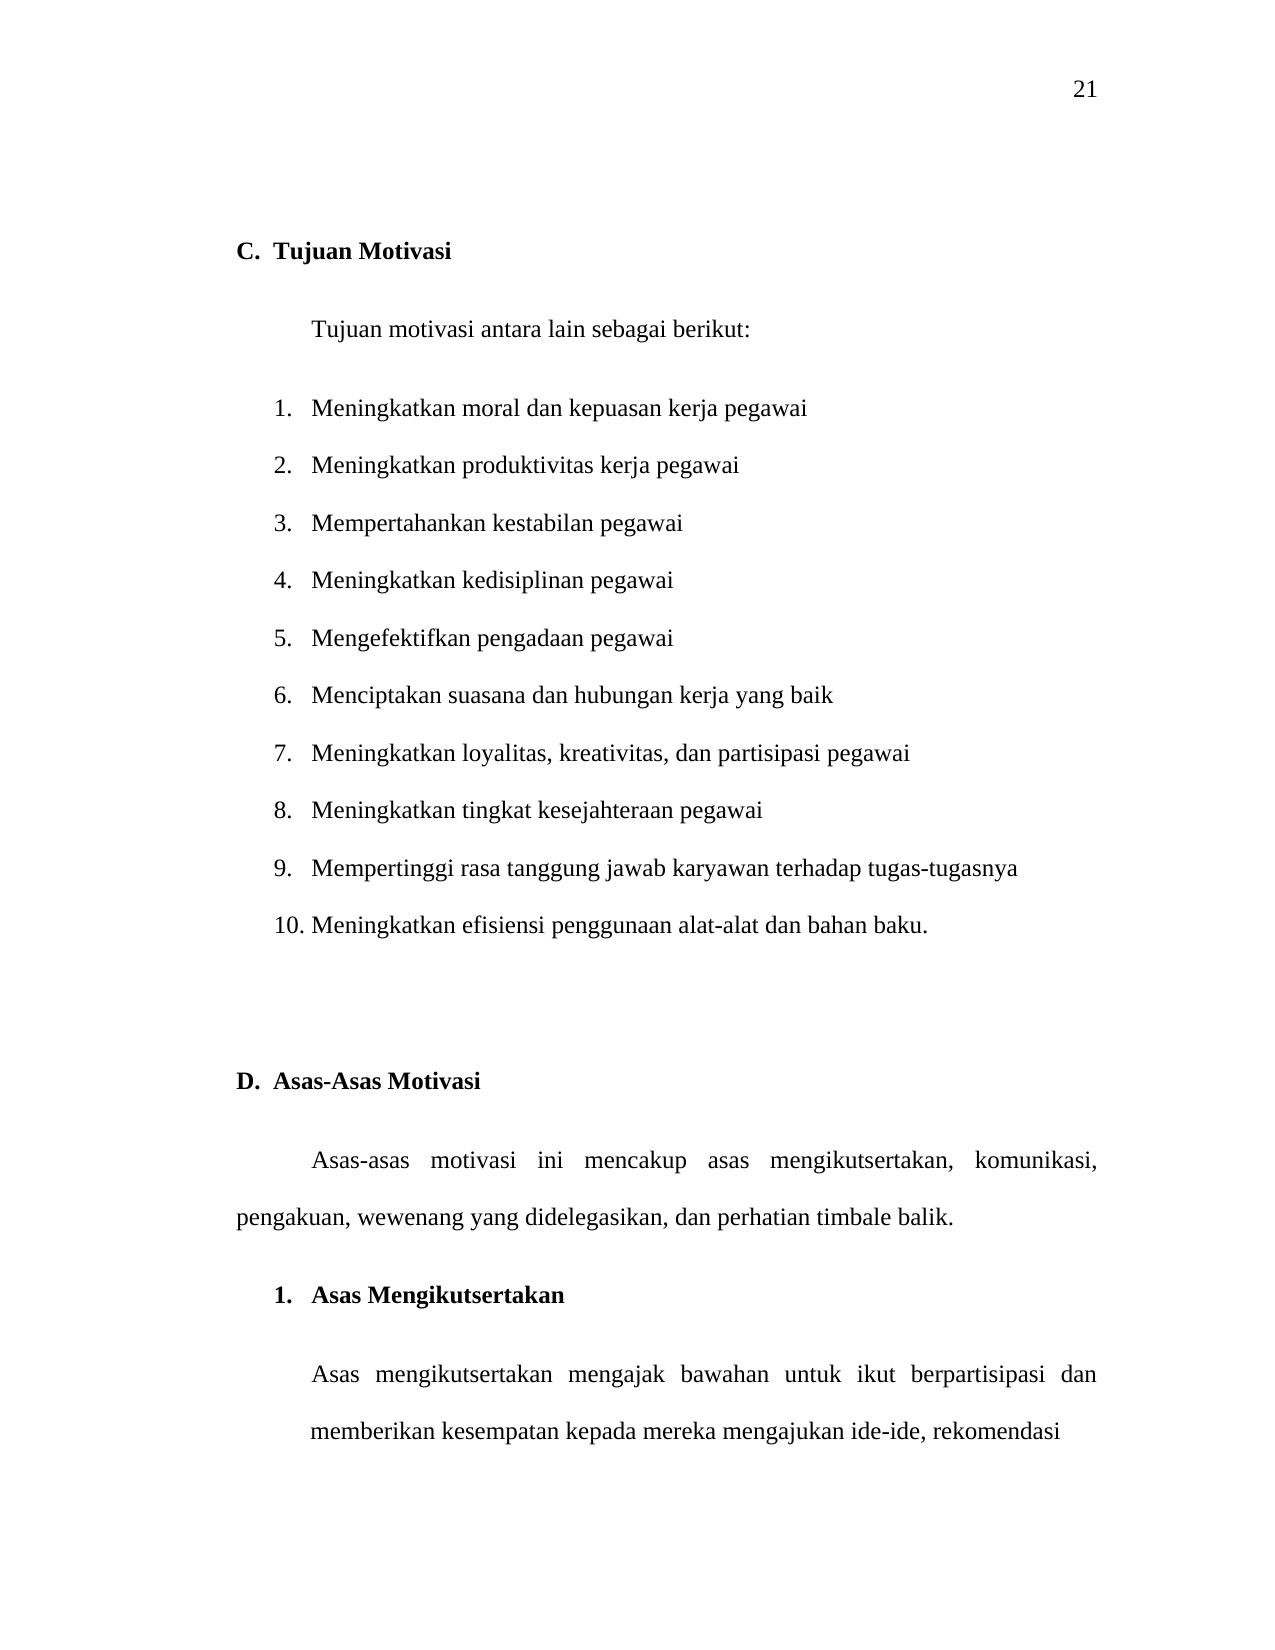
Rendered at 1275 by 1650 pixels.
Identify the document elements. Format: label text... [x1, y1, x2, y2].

list Mengefektifkan pengadaan pegawai [274, 623, 1098, 652]
text Tujuan motivasi antara lain sebagai berikut: [236, 314, 1098, 343]
list Meningkatkan tingkat kesejahteraan pegawai [274, 795, 1098, 824]
text D. Asas-Asas Motivasi [236, 1066, 1098, 1095]
list Asas Mengikutsertakan [274, 1281, 1098, 1309]
text Asas mengikutsertakan mengajak bawahan untuk ikut berpartisipasi dan memberikan kesempatan kepada mereka mengajukan ide-ide, rekomendasi [310, 1359, 1098, 1445]
list Meningkatkan efisiensi penggunaan alat-alat dan bahan baku. [274, 910, 1098, 939]
list Mempertahankan kestabilan pegawai [274, 508, 1098, 537]
list Meningkatkan loyalitas, kreativitas, dan partisipasi pegawai [274, 738, 1098, 767]
text Asas-asas motivasi ini mencakup asas mengikutsertakan, komunikasi, pengakuan, wewenang yang didelegasikan, dan perhatian timbale balik. [236, 1145, 1098, 1231]
list Menciptakan suasana dan hubungan kerja yang baik [274, 680, 1098, 709]
text C. Tujuan Motivasi [236, 236, 1098, 265]
list Meningkatkan kedisiplinan pegawai [274, 565, 1098, 594]
list Meningkatkan produktivitas kerja pegawai [274, 450, 1098, 479]
list Mempertinggi rasa tanggung jawab karyawan terhadap tugas-tugasnya [274, 853, 1098, 882]
list Meningkatkan moral dan kepuasan kerja pegawai [274, 393, 1098, 422]
